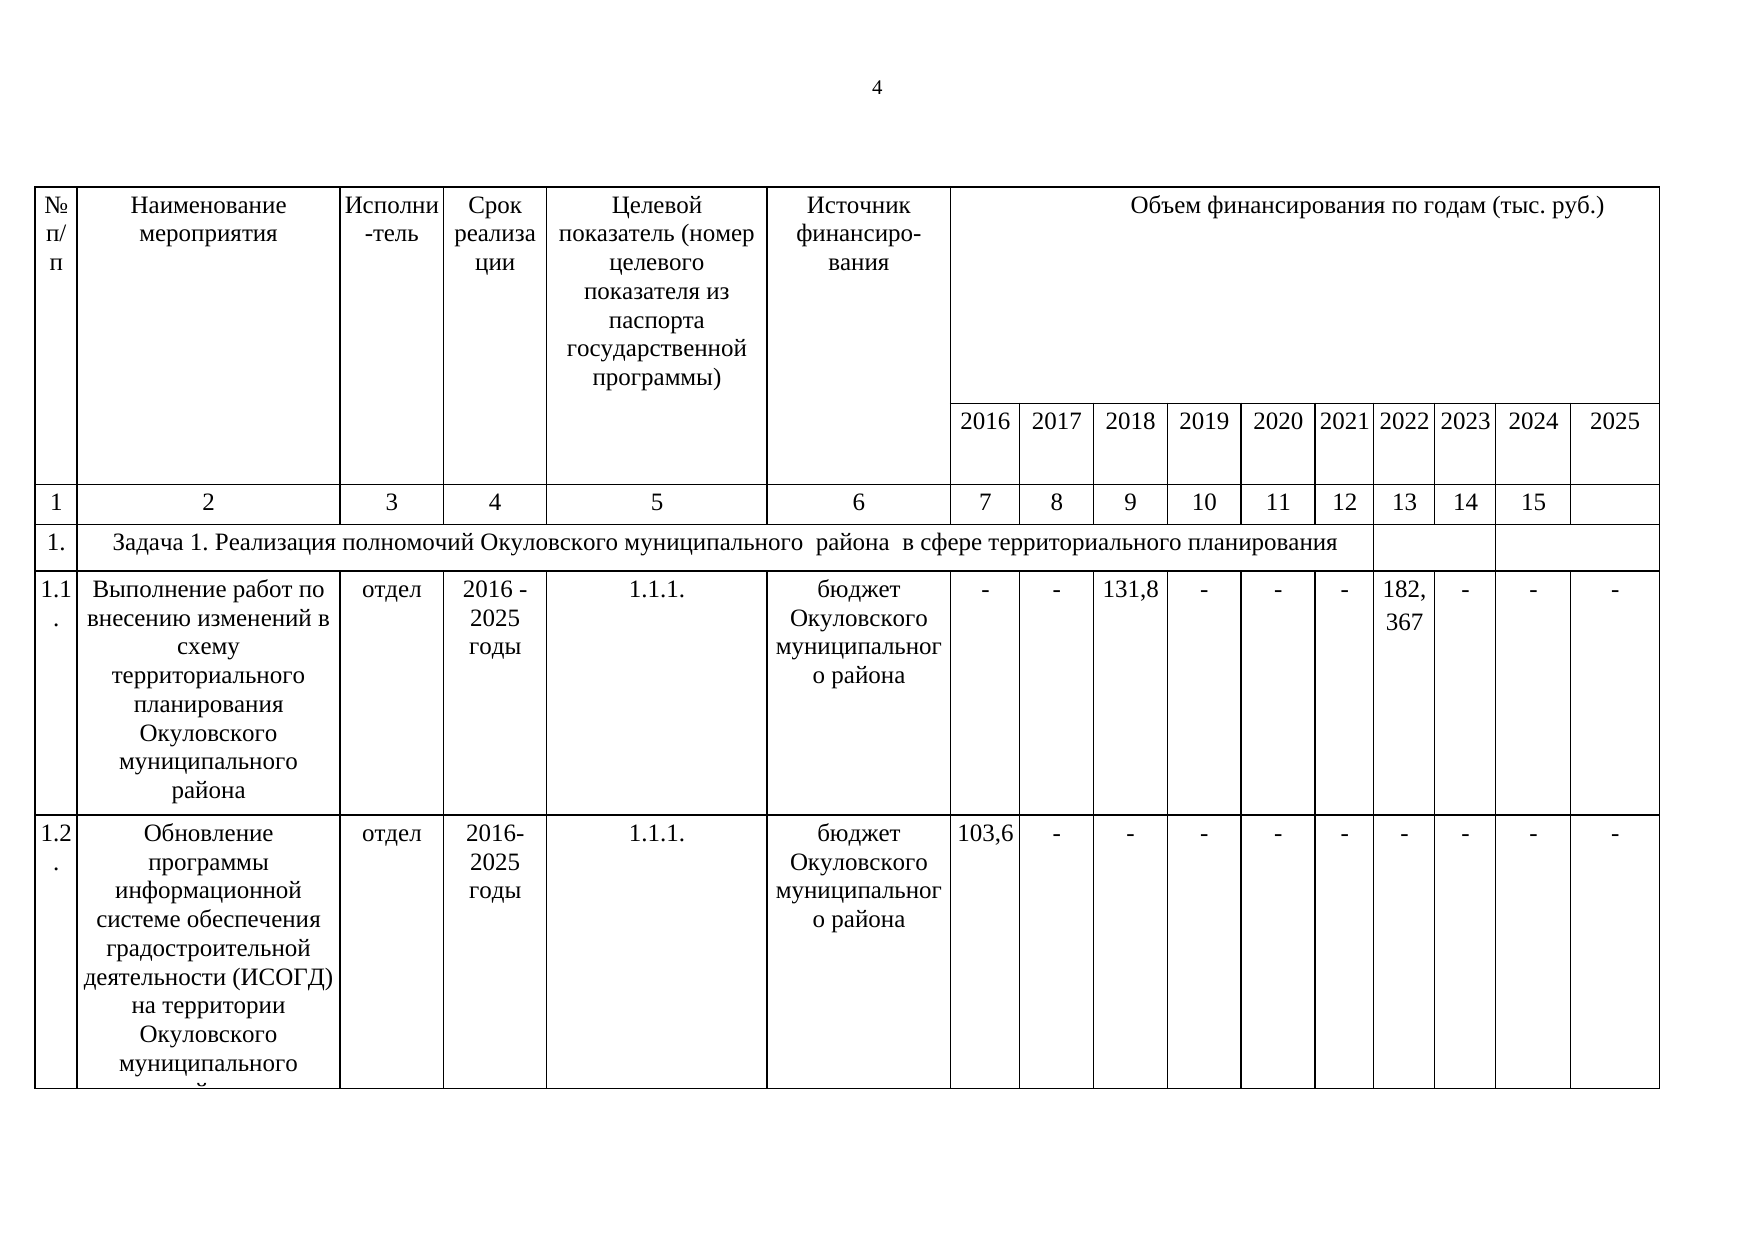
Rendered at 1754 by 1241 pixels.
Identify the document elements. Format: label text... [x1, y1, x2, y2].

table_cell Обновление программы информационной системе обеспечения градостроительной деятельности (ИСОГД) на территории Окуловского муниципального района [78, 816, 339, 1088]
table_header Исполни-тель [341, 188, 443, 403]
table_cell 4 [444, 485, 546, 524]
table_cell отдел [341, 816, 443, 1088]
table_cell - [1496, 572, 1570, 814]
table_cell - [1496, 816, 1570, 1088]
table_cell - [1316, 816, 1373, 1088]
table_cell - [1571, 816, 1659, 1088]
table_cell 2018 [1094, 404, 1167, 484]
table_cell 2023 [1435, 404, 1495, 484]
table_header Объем финансирования по годам (тыс. руб.) [951, 188, 1659, 403]
table_cell 14 [1435, 485, 1495, 524]
table_cell [444, 403, 546, 484]
table_cell 2021 [1316, 404, 1373, 484]
table_cell 131,8 [1094, 572, 1167, 814]
table_cell 12 [1316, 485, 1373, 524]
table_cell [547, 403, 766, 484]
table_cell 2022 [1374, 404, 1434, 484]
table_header Наименование мероприятия [78, 188, 339, 403]
table_cell 8 [1020, 485, 1093, 524]
table_cell [768, 403, 950, 484]
table_header Источник финансиро-вания [768, 188, 950, 403]
table_cell бюджет Окуловского муниципального района [768, 572, 950, 814]
table_cell 2019 [1168, 404, 1240, 484]
table_cell 1.2. [36, 816, 76, 1088]
table_cell 6 [768, 485, 950, 524]
table_cell 2024 [1496, 404, 1570, 484]
table_cell - [1094, 816, 1167, 1088]
table_cell 1 [36, 485, 76, 524]
table_cell 1.1. [36, 572, 76, 814]
table_cell Задача 1. Реализация полномочий Окуловского муниципального района в сфере территориального планирования [78, 525, 1373, 570]
table_cell - [1020, 816, 1093, 1088]
table_cell [341, 403, 443, 484]
table_cell 2 [78, 485, 339, 524]
table_cell - [1168, 572, 1240, 814]
table_cell отдел [341, 572, 443, 814]
table_cell Выполнение работ по внесению изменений в схему территориального планирования Окуловского муниципального района [78, 572, 339, 814]
table_cell [1374, 525, 1495, 570]
table_cell 103,6 [951, 816, 1019, 1088]
table_cell 11 [1242, 485, 1314, 524]
table_cell 1. [36, 525, 76, 570]
table_cell - [1374, 816, 1434, 1088]
table_cell - [1242, 572, 1314, 814]
table_cell - [1435, 572, 1495, 814]
table_cell 9 [1094, 485, 1167, 524]
table_cell - [1316, 572, 1373, 814]
table_cell 2017 [1020, 404, 1093, 484]
table_cell 182, 367 [1374, 572, 1434, 814]
table_cell 15 [1496, 485, 1570, 524]
table_cell 13 [1374, 485, 1434, 524]
table_cell [78, 403, 339, 484]
table_cell 2025 [1571, 404, 1659, 484]
table_cell 1.1.1. [547, 572, 766, 814]
table_header Срок реализации [444, 188, 546, 403]
table_cell - [1571, 572, 1659, 814]
table_cell - [1435, 816, 1495, 1088]
table_cell 10 [1168, 485, 1240, 524]
table_cell 2016-2025 годы [444, 816, 546, 1088]
table_cell [1571, 485, 1659, 524]
table_cell 7 [951, 485, 1019, 524]
table_header Целевой показатель (номер целевого показателя из паспорта государственной программы) [547, 188, 766, 403]
table_cell - [1242, 816, 1314, 1088]
table_cell [36, 403, 76, 484]
table_cell 1.1.1. [547, 816, 766, 1088]
table_cell 5 [547, 485, 766, 524]
table_header № п/п [36, 188, 76, 403]
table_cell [768, 816, 950, 1088]
table_cell 3 [341, 485, 443, 524]
table_cell - [1168, 816, 1240, 1088]
table_cell [1496, 525, 1659, 570]
table_cell 2016 -2025 годы [444, 572, 546, 814]
table_cell 2020 [1242, 404, 1314, 484]
table_cell 2016 [951, 404, 1019, 484]
table_cell - [1020, 572, 1093, 814]
table_cell - [951, 572, 1019, 814]
